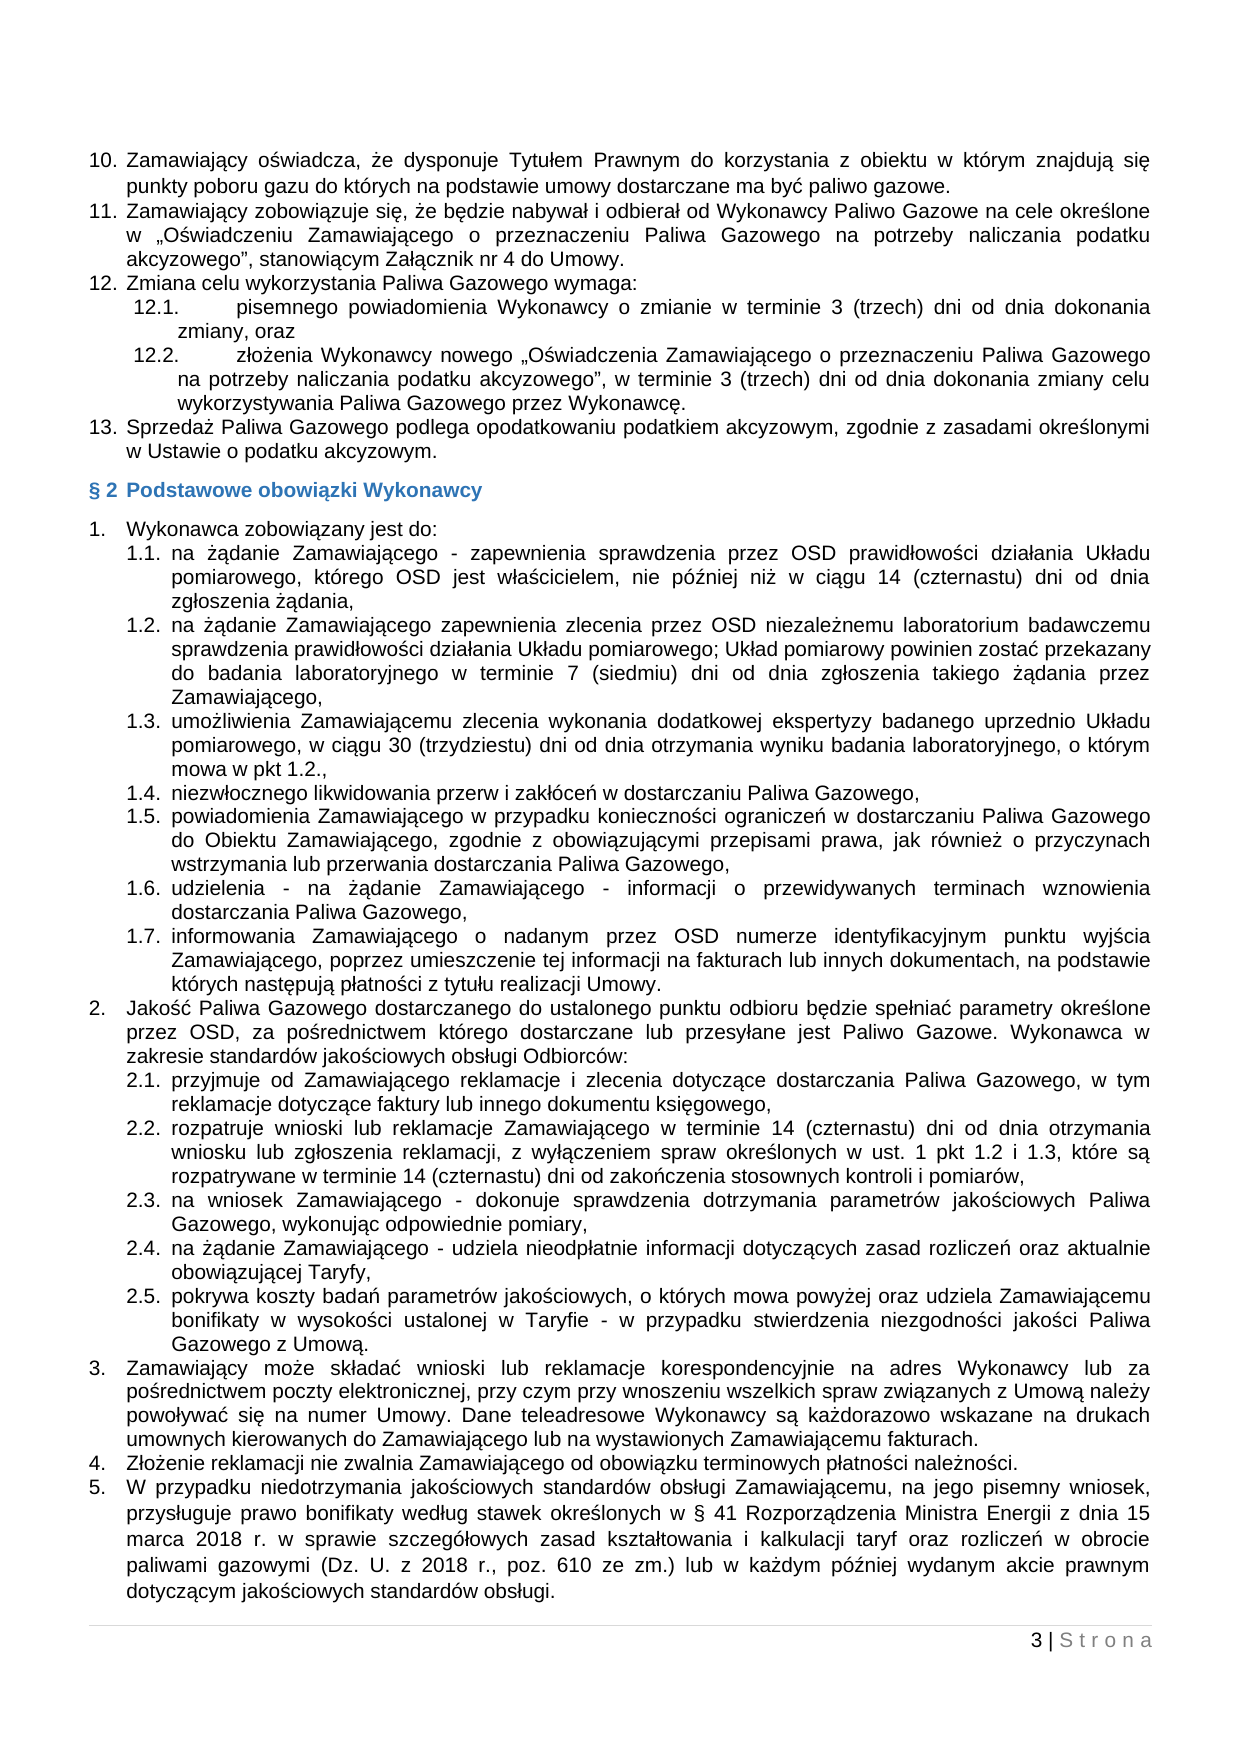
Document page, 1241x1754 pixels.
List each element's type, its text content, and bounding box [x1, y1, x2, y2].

list Zamawiający może składać wnioski lub reklamacje korespondencyjnie na adres Wykonawcy lub za pośrednictwem poczty elektronicznej, przy czym przy wnoszeniu wszelkich spraw związanych z Umową należy powoływać się na numer Umowy. Dane teleadresowe Wykonawcy są każdorazowo wskazane na drukach umownych kierowanych do Zamawiającego lub na wystawionych Zamawiającemu fakturach. [89, 1355, 1152, 1451]
list niezwłocznego likwidowania przerw i zakłóceń w dostarczaniu Paliwa Gazowego, [126, 780, 1152, 804]
list pokrywa koszty badań parametrów jakościowych, o których mowa powyżej oraz udziela Zamawiającemu bonifikaty w wysokości ustalonej w Taryfie - w przypadku stwierdzenia niezgodności jakości Paliwa Gazowego z Umową. [126, 1283, 1152, 1355]
list Zamawiający zobowiązuje się, że będzie nabywał i odbierał od Wykonawcy Paliwo Gazowe na cele określone w „Oświadczeniu Zamawiającego o przeznaczeniu Paliwa Gazowego na potrzeby naliczania podatku akcyzowego”, stanowiącym Załącznik nr 4 do Umowy. [89, 199, 1152, 271]
list Sprzedaż Paliwa Gazowego podlega opodatkowaniu podatkiem akcyzowym, zgodnie z zasadami określonymi w Ustawie o podatku akcyzowym. [89, 415, 1152, 463]
list udzielenia - na żądanie Zamawiającego - informacji o przewidywanych terminach wznowienia dostarczania Paliwa Gazowego, [126, 876, 1152, 924]
list W przypadku niedotrzymania jakościowych standardów obsługi Zamawiającemu, na jego pisemny wniosek, przysługuje prawo bonifikaty według stawek określonych w § 41 Rozporządzenia Ministra Energii z dnia 15 marca 2018 r. w sprawie szczegółowych zasad kształtowania i kalkulacji taryf oraz rozliczeń w obrocie paliwami gazowymi (Dz. U. z 2018 r., poz. 610 ze zm.) lub w każdym później wydanym akcie prawnym dotyczącym jakościowych standardów obsługi. [89, 1475, 1152, 1602]
list Jakość Paliwa Gazowego dostarczanego do ustalonego punktu odbioru będzie spełniać parametry określone przez OSD, za pośrednictwem którego dostarczane lub przesyłane jest Paliwo Gazowe. Wykonawca w zakresie standardów jakościowych obsługi Odbiorców: [89, 996, 1152, 1068]
list informowania Zamawiającego o nadanym przez OSD numerze identyfikacyjnym punktu wyjścia Zamawiającego, poprzez umieszczenie tej informacji na fakturach lub innych dokumentach, na podstawie których następują płatności z tytułu realizacji Umowy. [126, 924, 1152, 996]
list na żądanie Zamawiającego zapewnienia zlecenia przez OSD niezależnemu laboratorium badawczemu sprawdzenia prawidłowości działania Układu pomiarowego; Układ pomiarowy powinien zostać przekazany do badania laboratoryjnego w terminie 7 (siedmiu) dni od dnia zgłoszenia takiego żądania przez Zamawiającego, [126, 613, 1152, 708]
list Zamawiający oświadcza, że dysponuje Tytułem Prawnym do korzystania z obiektu w którym znajdują się punkty poboru gazu do których na podstawie umowy dostarczane ma być paliwo gazowe. [89, 148, 1152, 197]
list rozpatruje wnioski lub reklamacje Zamawiającego w terminie 14 (czternastu) dni od dnia otrzymania wniosku lub zgłoszenia reklamacji, z wyłączeniem spraw określonych w ust. 1 pkt 1.2 i 1.3, które są rozpatrywane w terminie 14 (czternastu) dni od zakończenia stosownych kontroli i pomiarów, [126, 1116, 1152, 1188]
list przyjmuje od Zamawiającego reklamacje i zlecenia dotyczące dostarczania Paliwa Gazowego, w tym reklamacje dotyczące faktury lub innego dokumentu księgowego, [126, 1068, 1152, 1116]
list umożliwienia Zamawiającemu zlecenia wykonania dodatkowej ekspertyzy badanego uprzednio Układu pomiarowego, w ciągu 30 (trzydziestu) dni od dnia otrzymania wyniku badania laboratoryjnego, o którym mowa w pkt 1.2., [126, 708, 1152, 780]
list Złożenie reklamacji nie zwalnia Zamawiającego od obowiązku terminowych płatności należności. [89, 1451, 1152, 1475]
list na żądanie Zamawiającego - udziela nieodpłatnie informacji dotyczących zasad rozliczeń oraz aktualnie obowiązującej Taryfy, [126, 1236, 1152, 1283]
list Zmiana celu wykorzystania Paliwa Gazowego wymaga: [89, 271, 1152, 295]
subtitle Podstawowe obowiązki Wykonawcy [89, 478, 1152, 502]
list powiadomienia Zamawiającego w przypadku konieczności ograniczeń w dostarczaniu Paliwa Gazowego do Obiektu Zamawiającego, zgodnie z obowiązującymi przepisami prawa, jak również o przyczynach wstrzymania lub przerwania dostarczania Paliwa Gazowego, [126, 804, 1152, 876]
list złożenia Wykonawcy nowego „Oświadczenia Zamawiającego o przeznaczeniu Paliwa Gazowego na potrzeby naliczania podatku akcyzowego”, w terminie 3 (trzech) dni od dnia dokonania zmiany celu wykorzystywania Paliwa Gazowego przez Wykonawcę. [133, 343, 1152, 415]
list na żądanie Zamawiającego - zapewnienia sprawdzenia przez OSD prawidłowości działania Układu pomiarowego, którego OSD jest właścicielem, nie później niż w ciągu 14 (czternastu) dni od dnia zgłoszenia żądania, [126, 541, 1152, 613]
list na wniosek Zamawiającego - dokonuje sprawdzenia dotrzymania parametrów jakościowych Paliwa Gazowego, wykonując odpowiednie pomiary, [126, 1188, 1152, 1236]
list pisemnego powiadomienia Wykonawcy o zmianie w terminie 3 (trzech) dni od dnia dokonania zmiany, oraz [133, 295, 1152, 343]
list Wykonawca zobowiązany jest do: [89, 517, 1152, 541]
